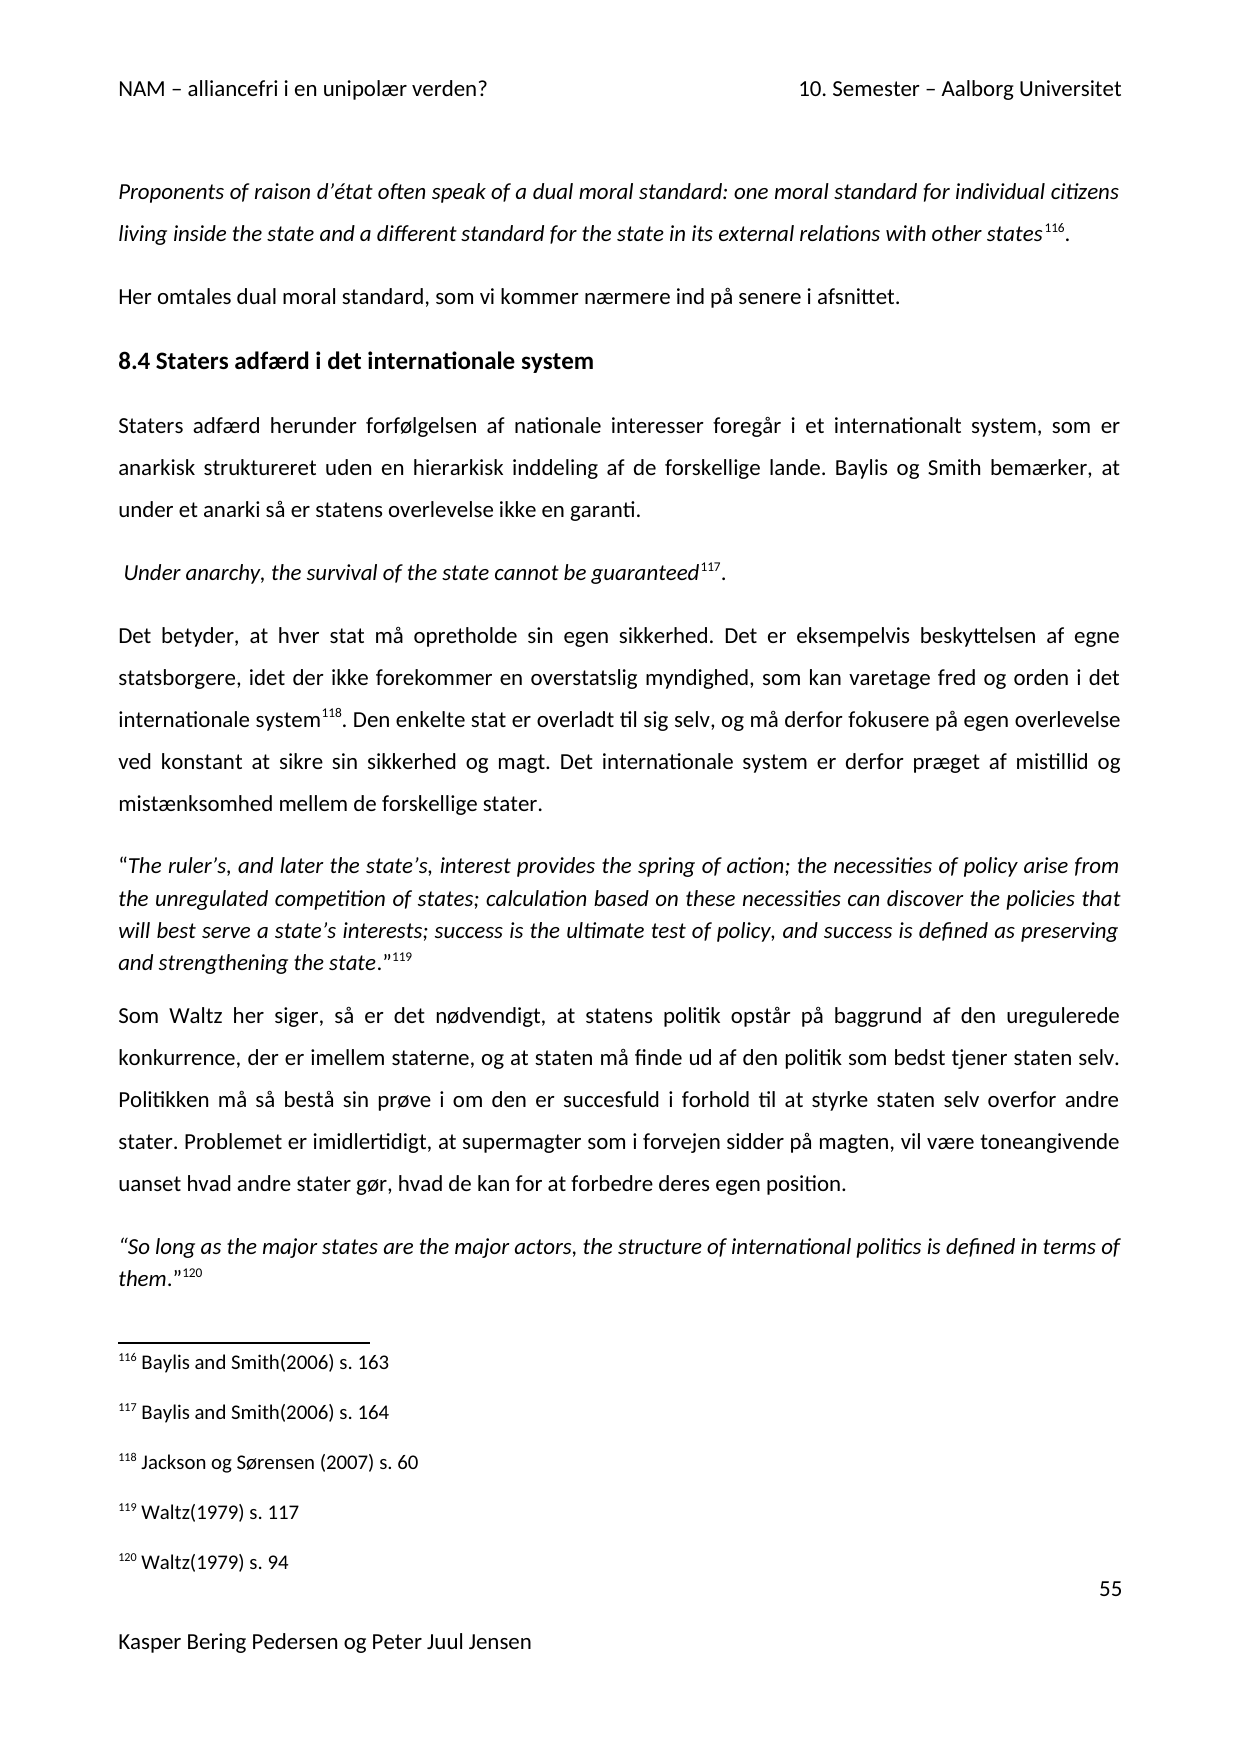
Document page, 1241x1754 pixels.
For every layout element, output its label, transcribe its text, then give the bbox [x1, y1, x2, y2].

text “So long as the major states are the major actors, the structure of international politics is defined in terms of them.” [118, 1232, 1122, 1292]
text 8.4 Staters adfærd i det internationale system [118, 345, 1122, 375]
text Som Waltz her siger, så er det nødvendigt, at statens politik opstår på baggrund af den uregulerede konkurrence, der er imellem staterne, og at staten må finde ud af den politik som bedst tjener staten selv. Politikken må så bestå sin prøve i om den er succesfuld i forhold til at styrke staten selv overfor andre stater. Problemet er imidlertidigt, at supermagter som i forvejen sidder på magten, vil være toneangivende uanset hvad andre stater gør, hvad de kan for at forbedre deres egen position. [118, 1001, 1122, 1197]
text Her omtales dual moral standard, som vi kommer nærmere ind på senere i afsnittet. [118, 282, 1122, 310]
text Staters adfærd herunder forfølgelsen af nationale interesser foregår i et internationalt system, som er anarkisk struktureret uden en hierarkisk inddeling af de forskellige lande. Baylis og Smith bemærker, at under et anarki så er statens overlevelse ikke en garanti. [118, 411, 1122, 523]
text Proponents of raison d’état often speak of a dual moral standard: one moral standard for individual citizens living inside the state and a different standard for the state in its external relations with other states. [118, 177, 1122, 247]
text Det betyder, at hver stat må opretholde sin egen sikkerhed. Det er eksempelvis beskyttelsen af egne statsborgere, idet der ikke forekommer en overstatslig myndighed, som kan varetage fred og orden i det internationale system. Den enkelte stat er overladt til sig selv, og må derfor fokusere på egen overlevelse ved konstant at sikre sin sikkerhed og magt. Det internationale system er derfor præget af mistillid og mistænksomhed mellem de forskellige stater. [118, 621, 1122, 817]
text “The ruler’s, and later the state’s, interest provides the spring of action; the necessities of policy arise from the unregulated competition of states; calculation based on these necessities can discover the policies that will best serve a state’s interests; success is the ultimate test of policy, and success is defined as preserving and strengthening the state.” [118, 852, 1122, 976]
text Under anarchy, the survival of the state cannot be guaranteed. [118, 558, 1122, 586]
